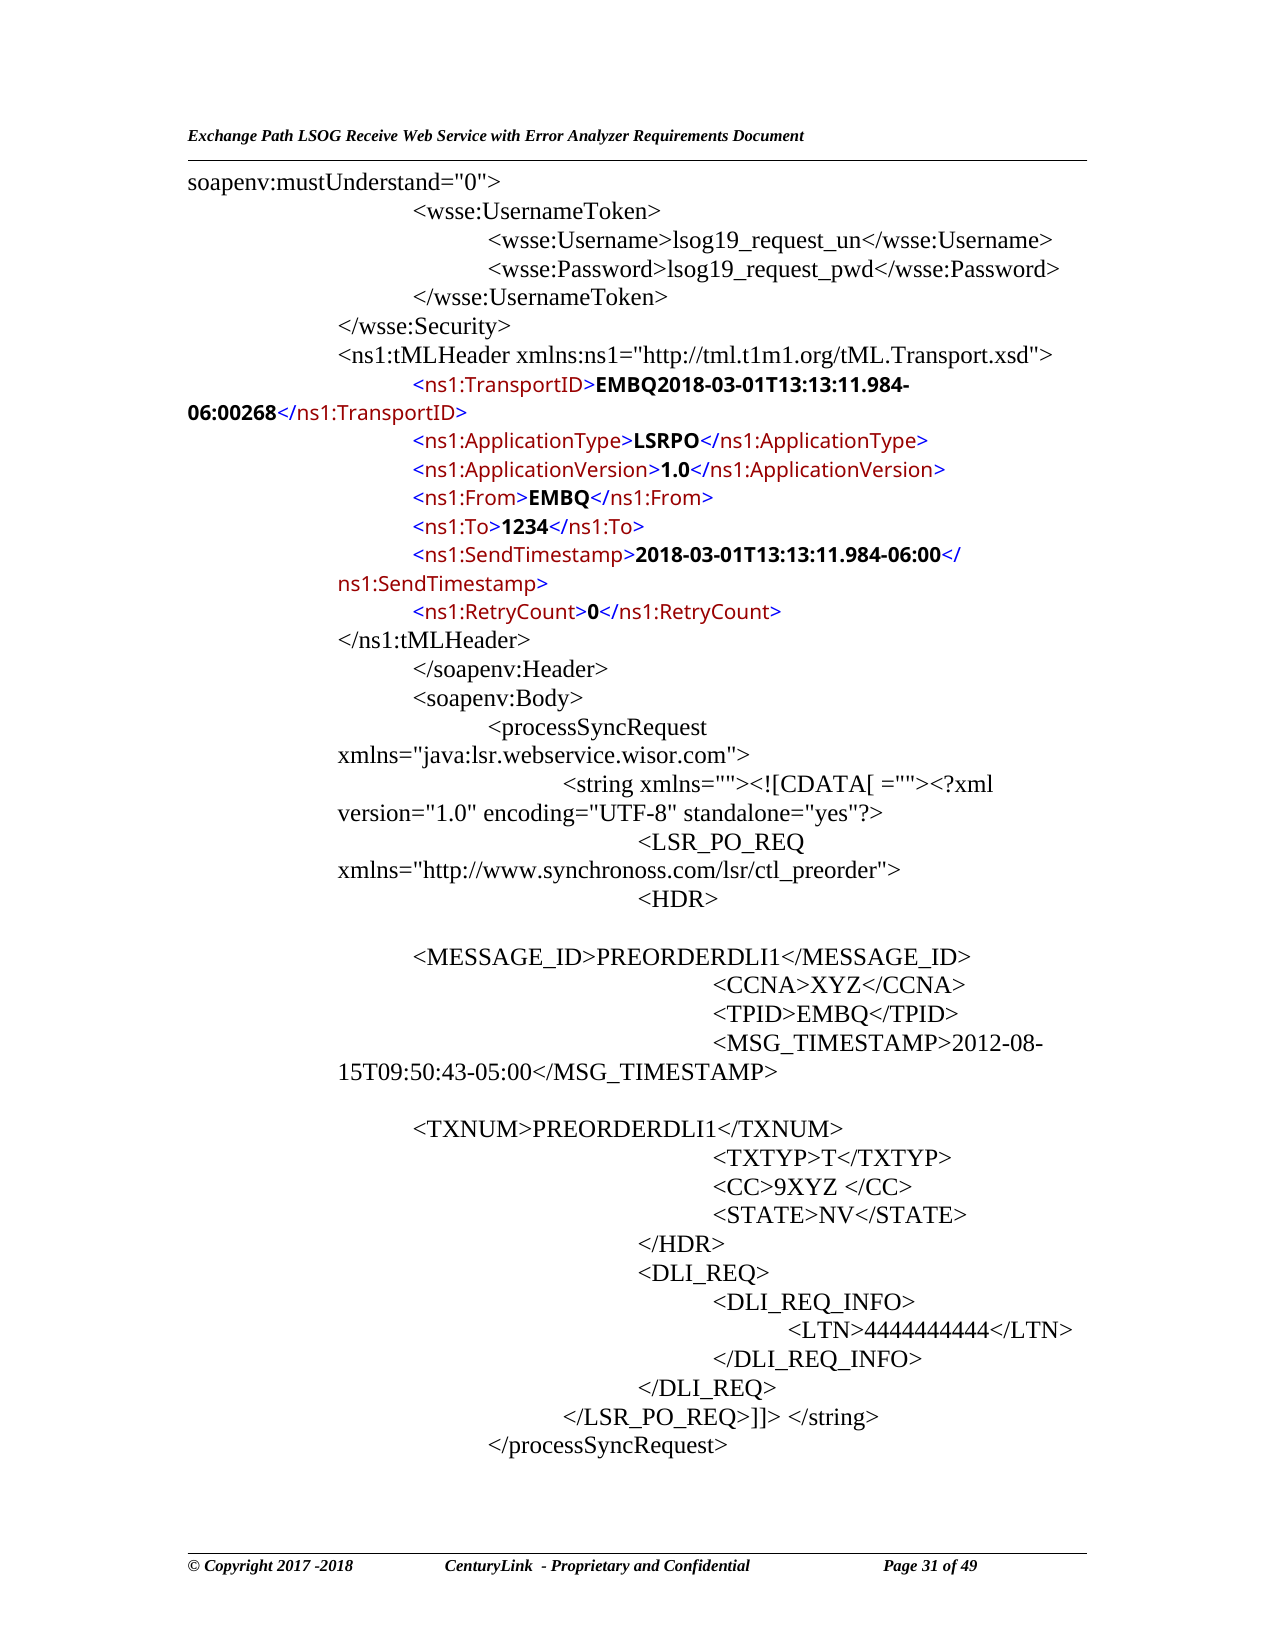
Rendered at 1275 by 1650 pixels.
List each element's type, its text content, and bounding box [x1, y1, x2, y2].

text <ns1:SendTimestamp>2018-03-01T13:13:11.984-06:00</ns1:SendTimestamp> [337, 540, 1087, 597]
text <ns1:To>1234</ns1:To> [337, 512, 1087, 540]
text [337, 597, 1087, 1459]
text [187, 167, 1087, 427]
text <ns1:ApplicationVersion>1.0</ns1:ApplicationVersion> [337, 455, 1087, 483]
text <ns1:From>EMBQ</ns1:From> [337, 483, 1087, 512]
text <ns1:ApplicationType>LSRPO</ns1:ApplicationType> [337, 427, 1087, 455]
